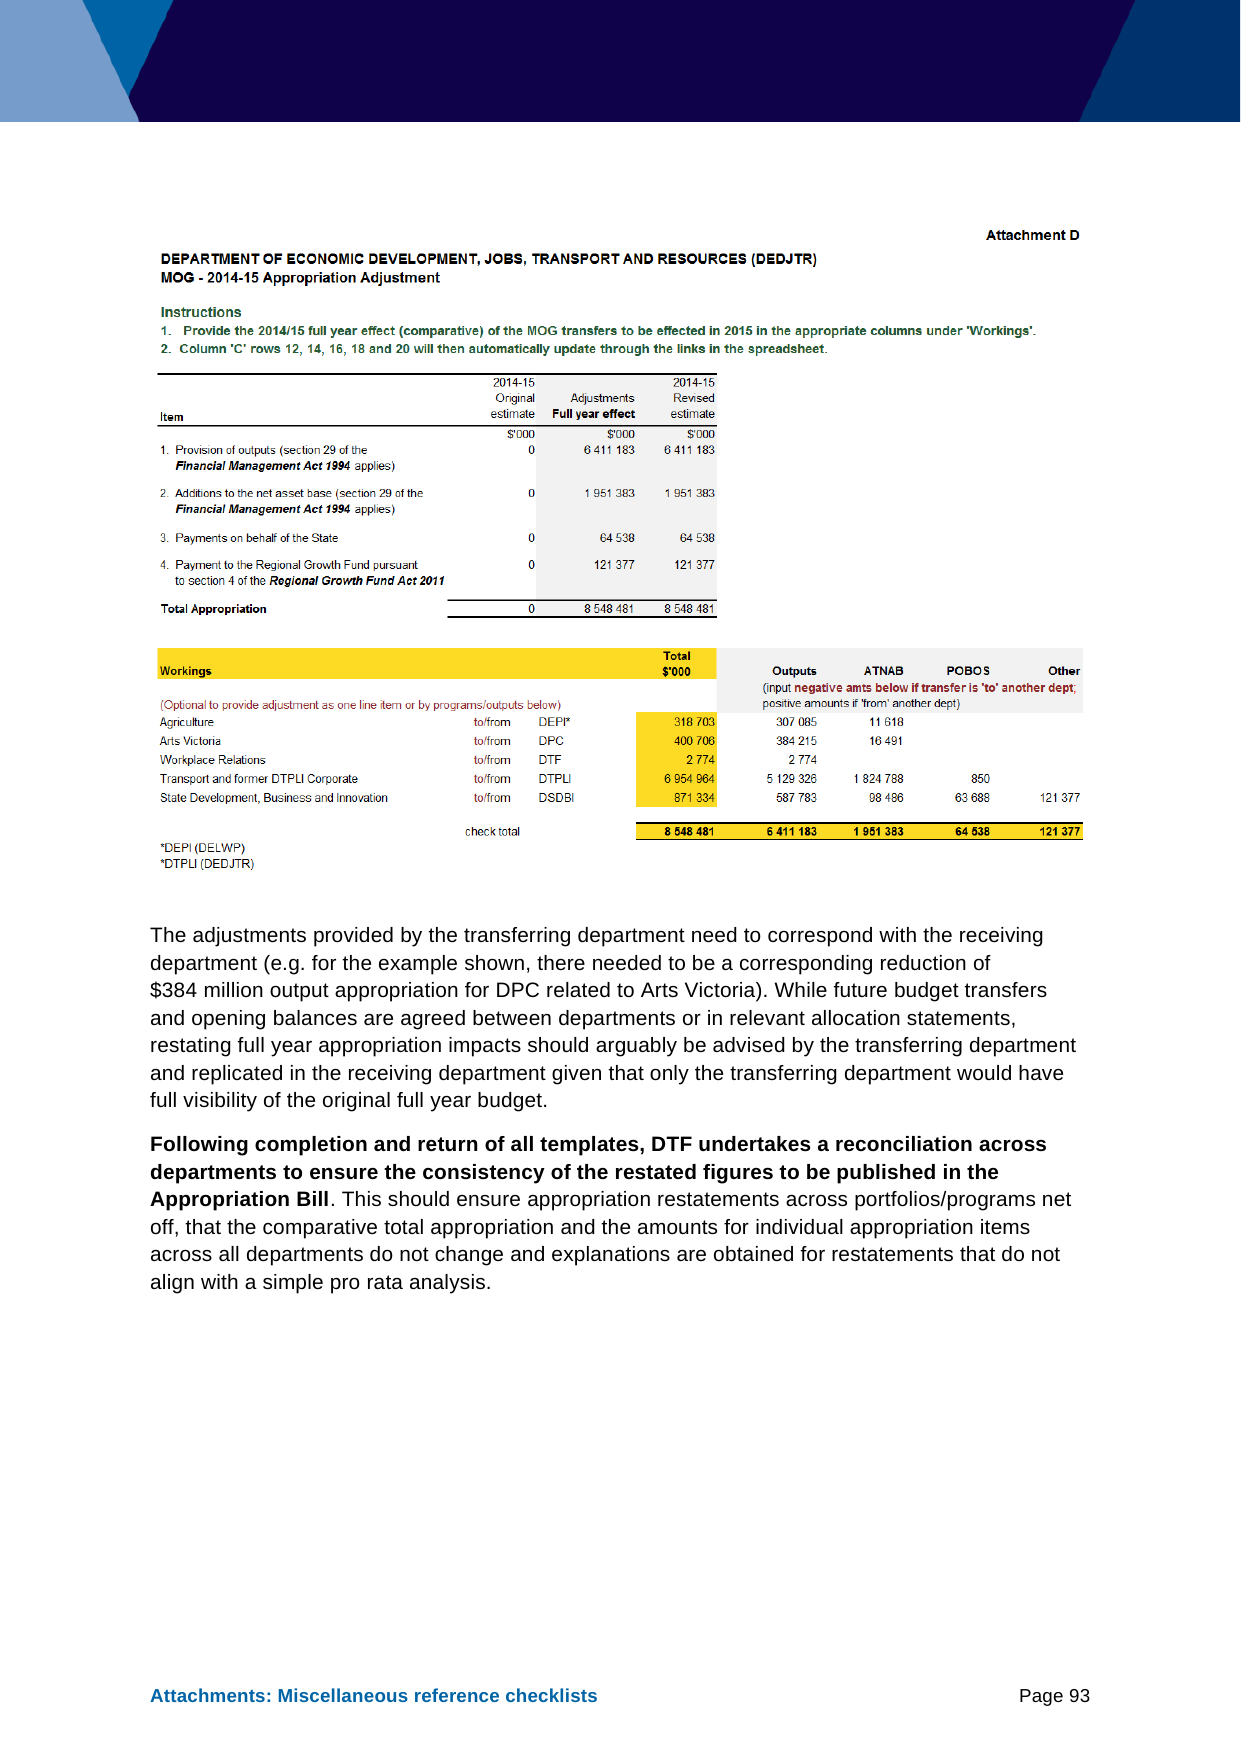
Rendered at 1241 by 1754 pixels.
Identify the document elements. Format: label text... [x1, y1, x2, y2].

picture [0, 0, 1241, 122]
text Following completion and return of all templates, DTF undertakes a reconciliation across departments to ensure the consistency of the restated figures to be published in the Appropriation Bill. This should ensure appropriation restatements across portfolios/programs net off, that the comparative total appropriation and the amounts for individual appropriation items across all departments do not change and explanations are obtained for restatements that do not align with a simple pro rata analysis. [150, 1132, 1090, 1294]
picture [150, 225, 1091, 880]
text The adjustments provided by the transferring department need to correspond with the receiving department (e.g. for the example shown, there needed to be a corresponding reduction of $384 million output appropriation for DPC related to Arts Victoria). While future budget transfers and opening balances are agreed between departments or in relevant allocation statements, restating full year appropriation impacts should arguably be advised by the transferring department and replicated in the receiving department given that only the transferring department would have full visibility of the original full year budget. [150, 923, 1090, 1112]
